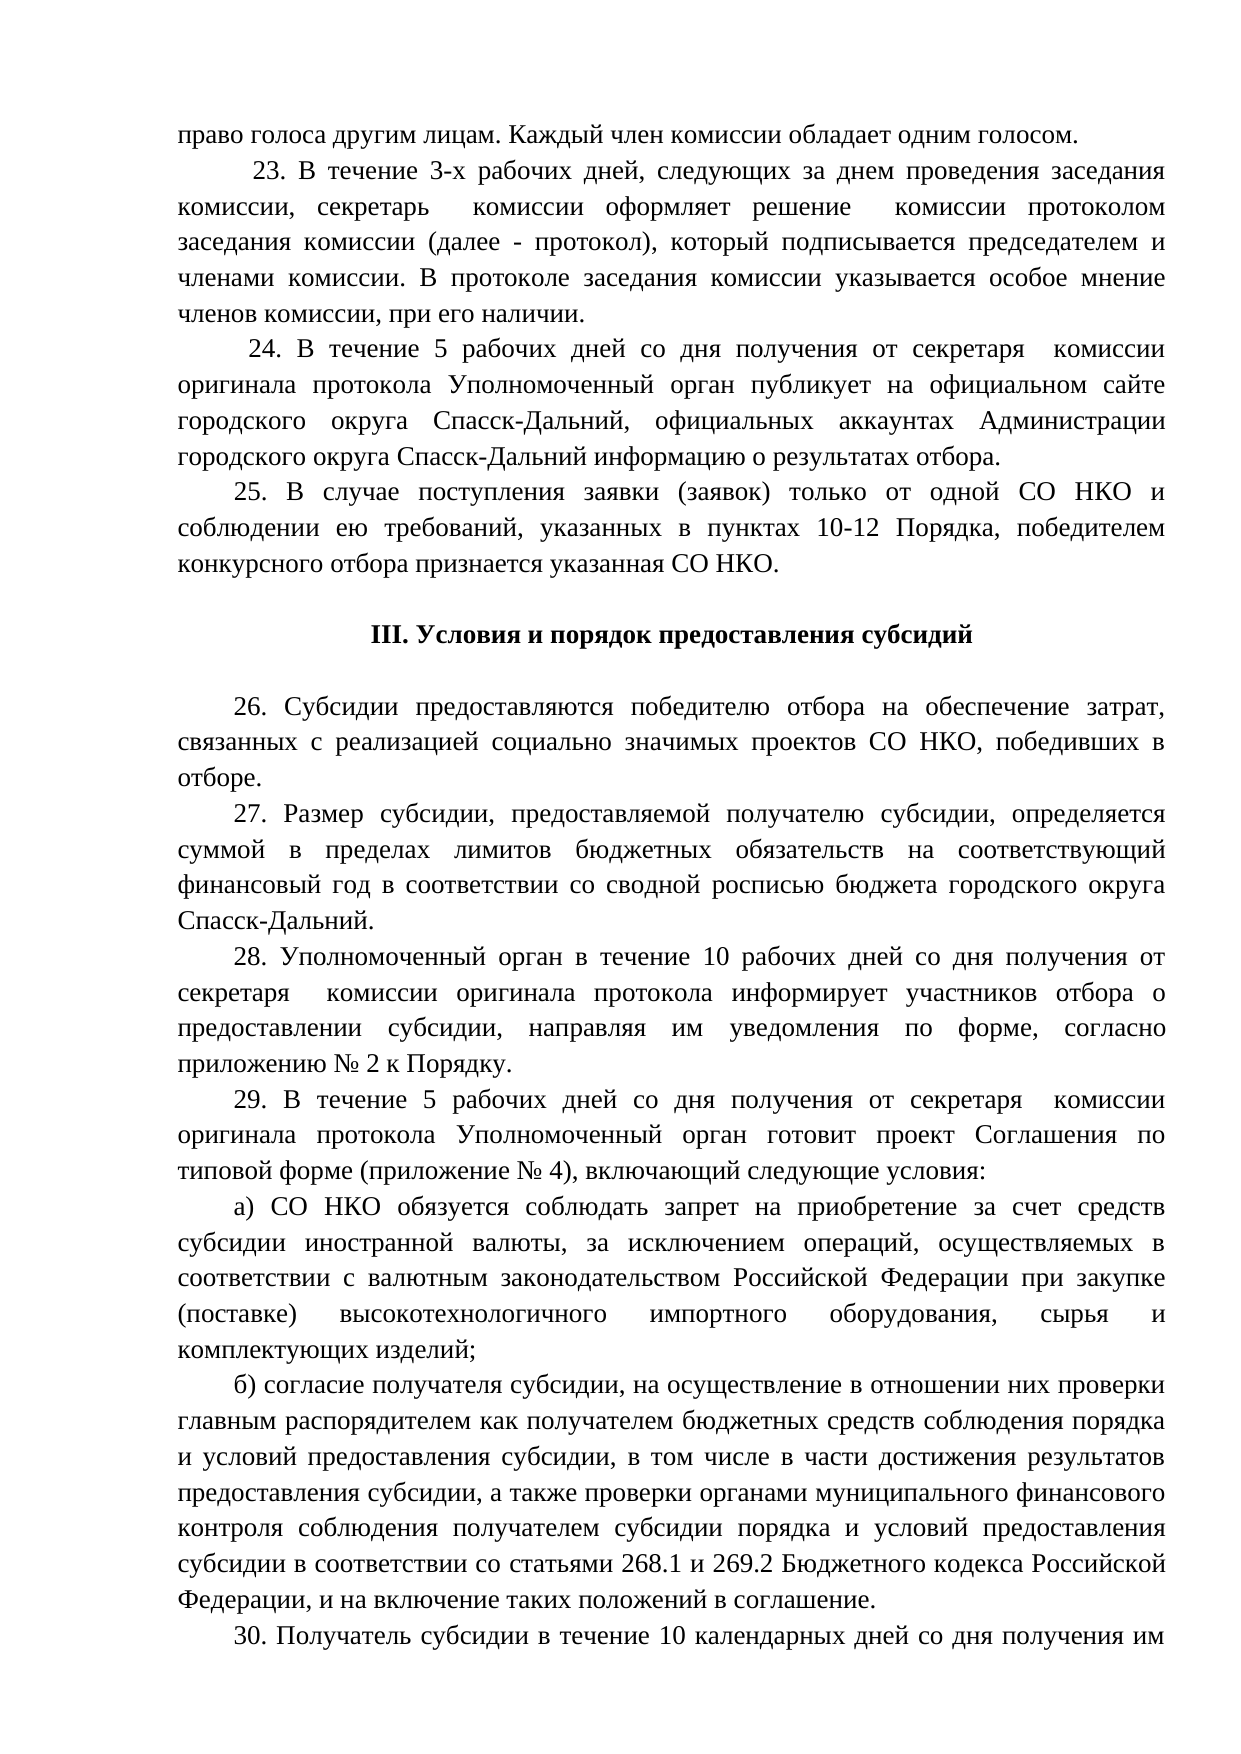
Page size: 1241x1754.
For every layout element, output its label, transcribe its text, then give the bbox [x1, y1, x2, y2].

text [177, 118, 1167, 149]
text 29. В течение 5 рабочих дней со дня получения от секретаря комиссии оригинала протокола Уполномоченный орган готовит проект Соглашения по типовой форме (приложение № 4), включающий следующие условия: [177, 1083, 1167, 1185]
text 24. В течение 5 рабочих дней со дня получения от секретаря комиссии оригинала протокола Уполномоченный орган публикует на официальном сайте городского округа Спасск-Дальний, официальных аккаунтах Администрации городского округа Спасск-Дальний информацию о результатах отбора. [177, 332, 1167, 471]
title III. Условия и порядок предоставления субсидий [177, 618, 1167, 649]
text б) согласие получателя субсидии, на осуществление в отношении них проверки главным распорядителем как получателем бюджетных средств соблюдения порядка и условий предоставления субсидии, в том числе в части достижения результатов предоставления субсидии, а также проверки органами муниципального финансового контроля соблюдения получателем субсидии порядка и условий предоставления субсидии в соответствии со статьями 268.1 и 269.2 Бюджетного кодекса Российской Федерации, и на включение таких положений в соглашение. [177, 1369, 1167, 1614]
text а) СО НКО обязуется соблюдать запрет на приобретение за счет средств субсидии иностранной валюты, за исключением операций, осуществляемых в соответствии с валютным законодательством Российской Федерации при закупке (поставке) высокотехнологичного импортного оборудования, сырья и комплектующих изделий; [177, 1190, 1167, 1364]
text 23. В течение 3-х рабочих дней, следующих за днем проведения заседания комиссии, секретарь комиссии оформляет решение комиссии протоколом заседания комиссии (далее - протокол), который подписывается председателем и членами комиссии. В протоколе заседания комиссии указывается особое мнение членов комиссии, при его наличии. [177, 154, 1167, 328]
text 26. Субсидии предоставляются победителю отбора на обеспечение затрат, связанных с реализацией социально значимых проектов СО НКО, победивших в отборе. [177, 690, 1167, 792]
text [177, 1619, 1167, 1650]
text 25. В случае поступления заявки (заявок) только от одной СО НКО и соблюдении ею требований, указанных в пунктах 10-12 Порядка, победителем конкурсного отбора признается указанная СО НКО. [177, 475, 1167, 578]
text 27. Размер субсидии, предоставляемой получателю субсидии, определяется суммой в пределах лимитов бюджетных обязательств на соответствующий финансовый год в соответствии со сводной росписью бюджета городского округа Спасск-Дальний. [177, 797, 1167, 935]
text 28. Уполномоченный орган в течение 10 рабочих дней со дня получения от секретаря комиссии оригинала протокола информирует участников отбора о предоставлении субсидии, направляя им уведомления по форме, согласно приложению № 2 к Порядку. [177, 940, 1167, 1078]
